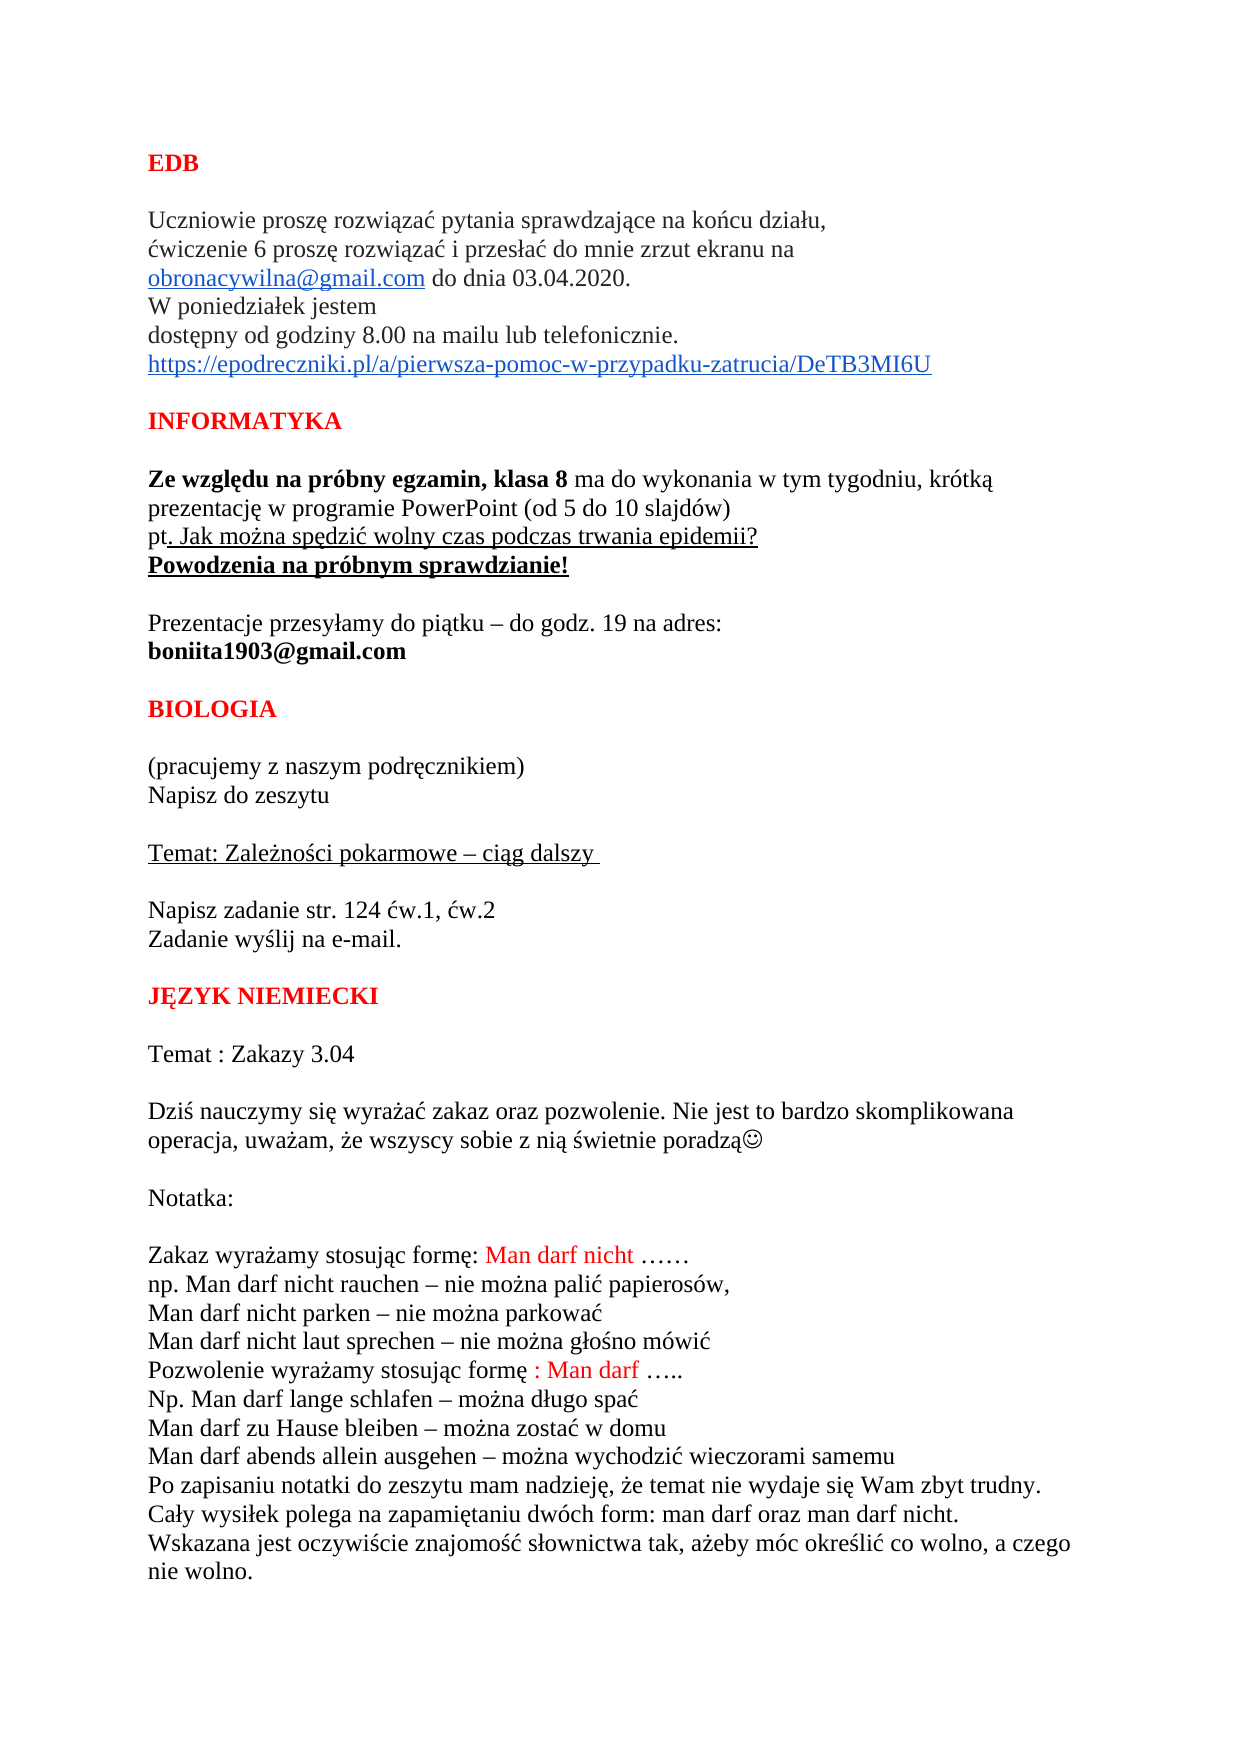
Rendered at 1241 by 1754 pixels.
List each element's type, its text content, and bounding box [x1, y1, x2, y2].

text Zadanie wyślij na e-mail. [148, 924, 1093, 953]
text Notatka: [148, 1183, 1093, 1211]
text Pozwolenie wyrażamy stosując formę : Man darf ….. [148, 1355, 1093, 1384]
text Uczniowie proszę rozwiązać pytania sprawdzające na końcu działu, ćwiczenie 6 proszę rozwiązać i przesłać do mnie zrzut ekranu na obronacywilna@gmail.com do dnia 03.04.2020. [631, 205, 1093, 291]
text Napisz do zeszytu [148, 780, 1093, 809]
text JĘZYK NIEMIECKI [148, 981, 1093, 1010]
text Temat: Zależności pokarmowe – ciąg dalszy [148, 838, 1093, 866]
text boniita1903@gmail.com [148, 636, 1093, 665]
text prezentację w programie PowerPoint (od 5 do 10 slajdów) [148, 493, 1093, 521]
text (pracujemy z naszym podręcznikiem) [148, 751, 1093, 780]
text Np. Man darf lange schlafen – można długo spać [148, 1384, 1093, 1413]
text Dziś nauczymy się wyrażać zakaz oraz pozwolenie. Nie jest to bardzo skomplikowana operacja, uważam, że wszyscy sobie z nią świetnie poradzą [148, 1096, 1093, 1154]
text Temat : Zakazy 3.04 [148, 1039, 1093, 1068]
text Man darf abends allein ausgehen – można wychodzić wieczorami samemu [148, 1441, 1093, 1470]
text W poniedziałek jestem dostępny od godziny 8.00 na mailu lub telefonicznie. https://epodreczniki.pl/a/pierwsza-pomoc-w-przypadku-zatrucia/DeTB3MI6U [148, 291, 1093, 378]
text EDB [148, 148, 1093, 176]
text Prezentacje przesyłamy do piątku – do godz. 19 na adres: [148, 608, 1093, 636]
text Zakaz wyrażamy stosując formę: Man darf nicht …… [148, 1240, 1093, 1269]
text Man darf nicht parken – nie można parkować [148, 1298, 1093, 1326]
text Powodzenia na próbnym sprawdzianie! [148, 550, 1093, 579]
text Wskazana jest oczywiście znajomość słownictwa tak, ażeby móc określić co wolno, a czego nie wolno. [148, 1528, 1093, 1585]
text np. Man darf nicht rauchen – nie można palić papierosów, [148, 1269, 1093, 1298]
text BIOLOGIA [148, 694, 1093, 723]
text Napisz zadanie str. 124 ćw.1, ćw.2 [148, 895, 1093, 924]
text Man darf zu Hause bleiben – można zostać w domu [148, 1413, 1093, 1441]
text INFORMATYKA [148, 406, 1093, 435]
text Man darf nicht laut sprechen – nie można głośno mówić [148, 1326, 1093, 1355]
text pt. Jak można spędzić wolny czas podczas trwania epidemii? [148, 521, 1093, 550]
text Po zapisaniu notatki do zeszytu mam nadzieję, że temat nie wydaje się Wam zbyt trudny. Cały wysiłek polega na zapamiętaniu dwóch form: man darf oraz man darf nicht. [148, 1470, 1093, 1528]
text Ze względu na próbny egzamin, klasa 8 ma do wykonania w tym tygodniu, krótką [148, 464, 1093, 493]
